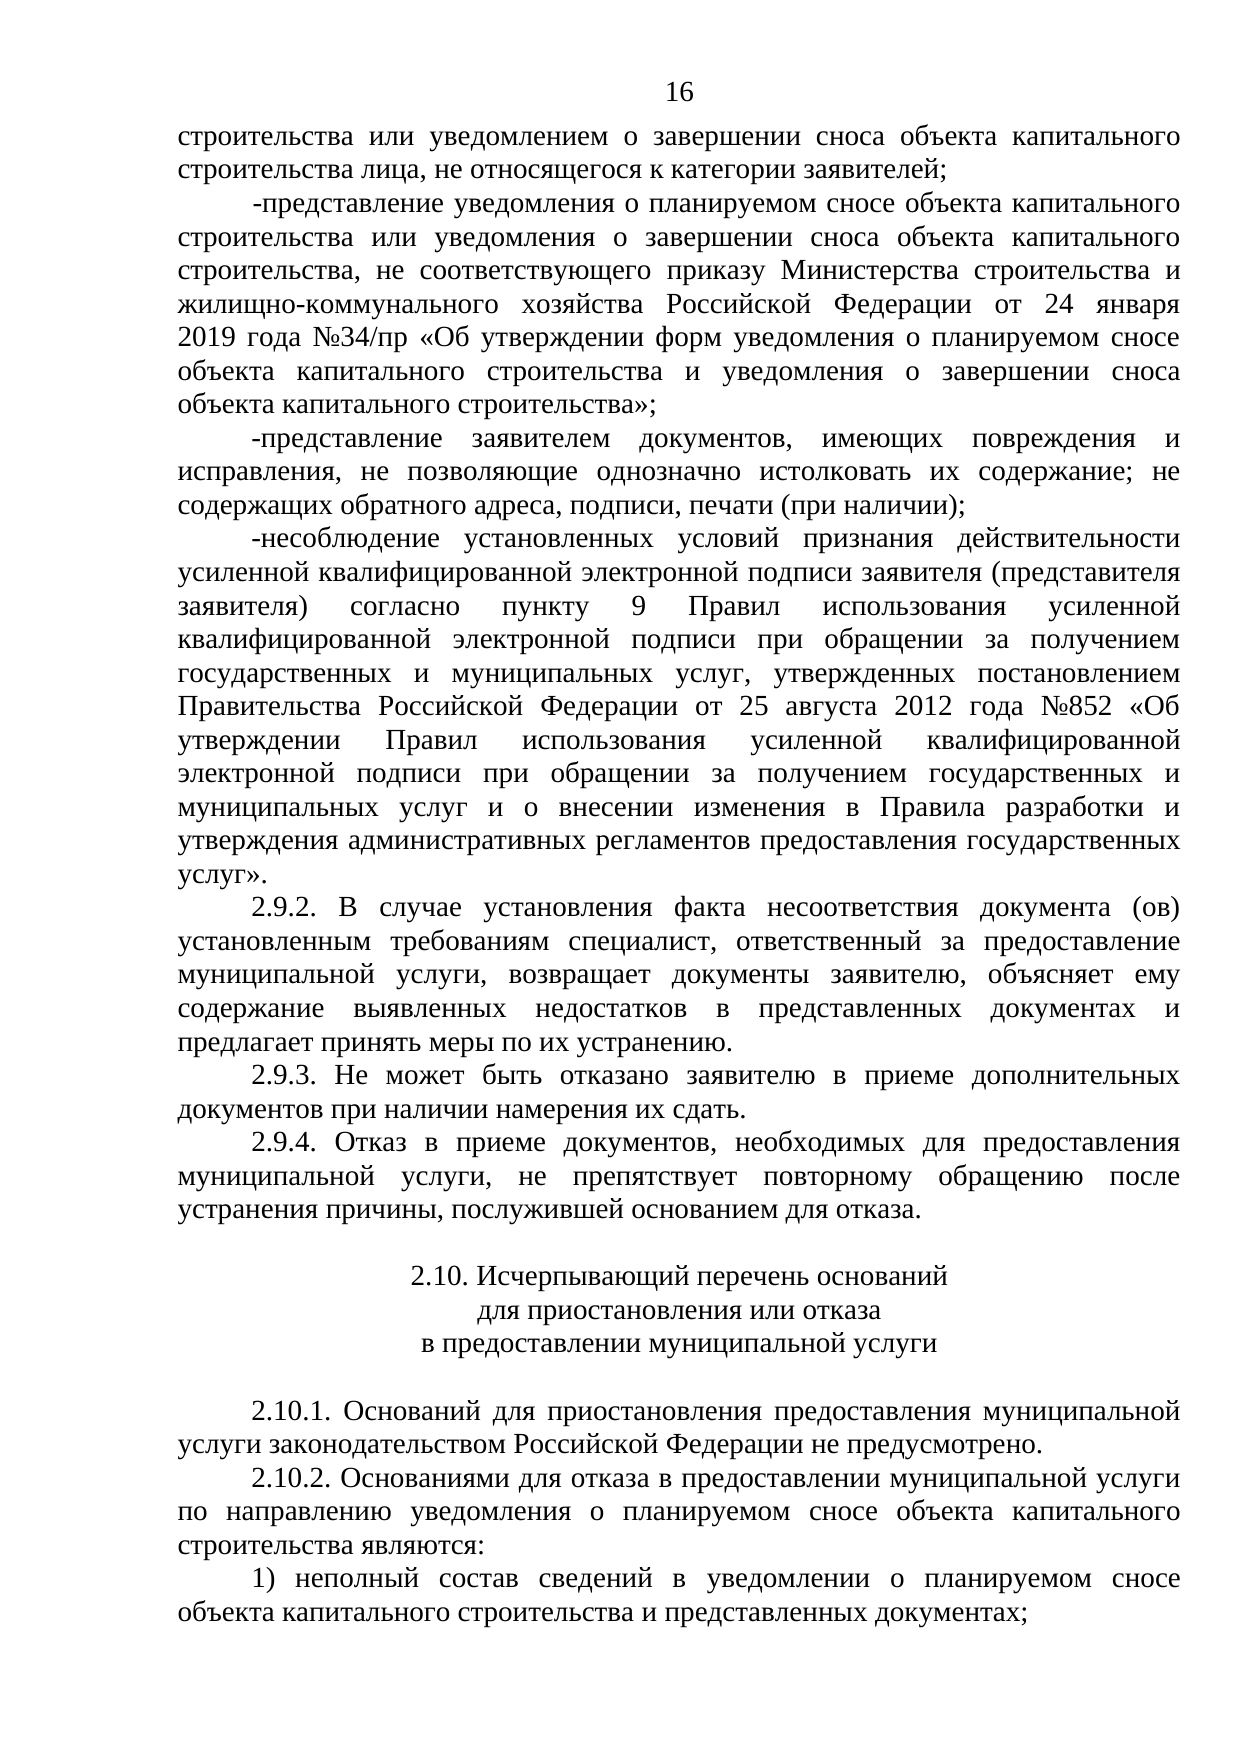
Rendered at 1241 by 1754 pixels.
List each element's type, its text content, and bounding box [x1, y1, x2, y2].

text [177, 118, 1181, 185]
text 2.9.2. В случае установления факта несоответствия документа (ов) установленным требованиям специалист, ответственный за предоставление муниципальной услуги, возвращает документы заявителю, объясняет ему содержание выявленных недостатков в представленных документах и предлагает принять меры по их устранению. [177, 889, 1181, 1057]
text 2.9.3. Не может быть отказано заявителю в приеме дополнительных документов при наличии намерения их сдать. [177, 1057, 1181, 1124]
text 2.9.4. Отказ в приеме документов, необходимых для предоставления муниципальной услуги, не препятствует повторному обращению после устранения причины, послужившей основанием для отказа. [177, 1124, 1181, 1225]
text -представление заявителем документов, имеющих повреждения и исправления, не позволяющие однозначно истолковать их содержание; не содержащих обратного адреса, подписи, печати (при наличии); [177, 420, 1181, 521]
text -представление уведомления о планируемом сносе объекта капитального строительства или уведомления о завершении сноса объекта капитального строительства, не соответствующего приказу Министерства строительства и жилищно-коммунального хозяйства Российской Федерации от 24 января 2019 года №34/пр «Об утверждении форм уведомления о планируемом сносе объекта капитального строительства и уведомления о завершении сноса объекта капитального строительства»; [177, 185, 1181, 420]
text 2.10.2. Основаниями для отказа в предоставлении муниципальной услуги по направлению уведомления о планируемом сносе объекта капитального строительства являются: [177, 1460, 1181, 1560]
text 2.10. Исчерпывающий перечень оснований [177, 1258, 1181, 1292]
text 1) неполный состав сведений в уведомлении о планируемом сносе объекта капитального строительства и представленных документах; [177, 1560, 1181, 1627]
text -несоблюдение установленных условий признания действительности усиленной квалифицированной электронной подписи заявителя (представителя заявителя) согласно пункту 9 Правил использования усиленной квалифицированной электронной подписи при обращении за получением государственных и муниципальных услуг, утвержденных постановлением Правительства Российской Федерации от 25 августа 2012 года №852 «Об утверждении Правил использования усиленной квалифицированной электронной подписи при обращении за получением государственных и муниципальных услуг и о внесении изменения в Правила разработки и утверждения административных регламентов предоставления государственных услуг». [177, 521, 1181, 889]
text 2.10.1. Оснований для приостановления предоставления муниципальной услуги законодательством Российской Федерации не предусмотрено. [177, 1393, 1181, 1460]
text в предоставлении муниципальной услуги [177, 1326, 1181, 1359]
text для приостановления или отказа [177, 1292, 1181, 1326]
